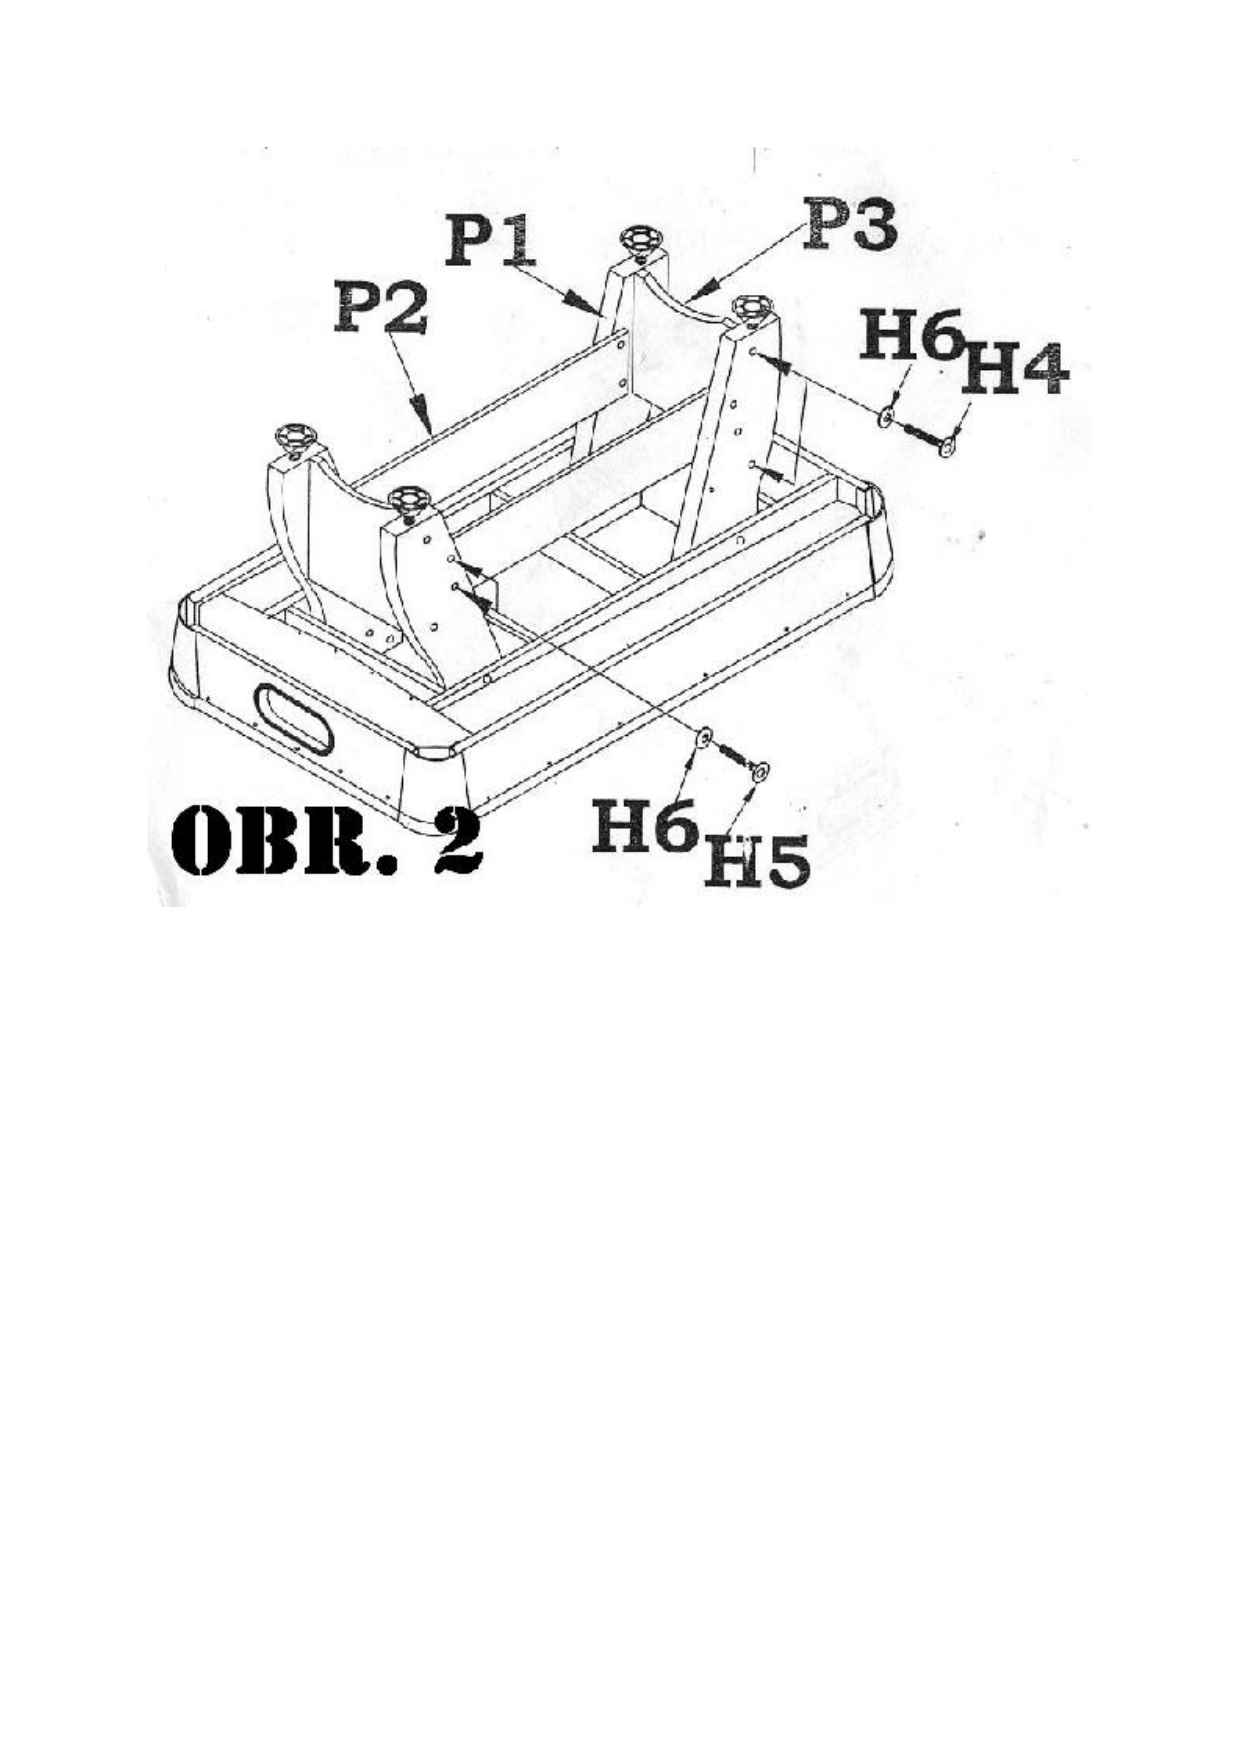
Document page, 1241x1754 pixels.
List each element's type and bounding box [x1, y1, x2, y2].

picture [147, 147, 1092, 907]
